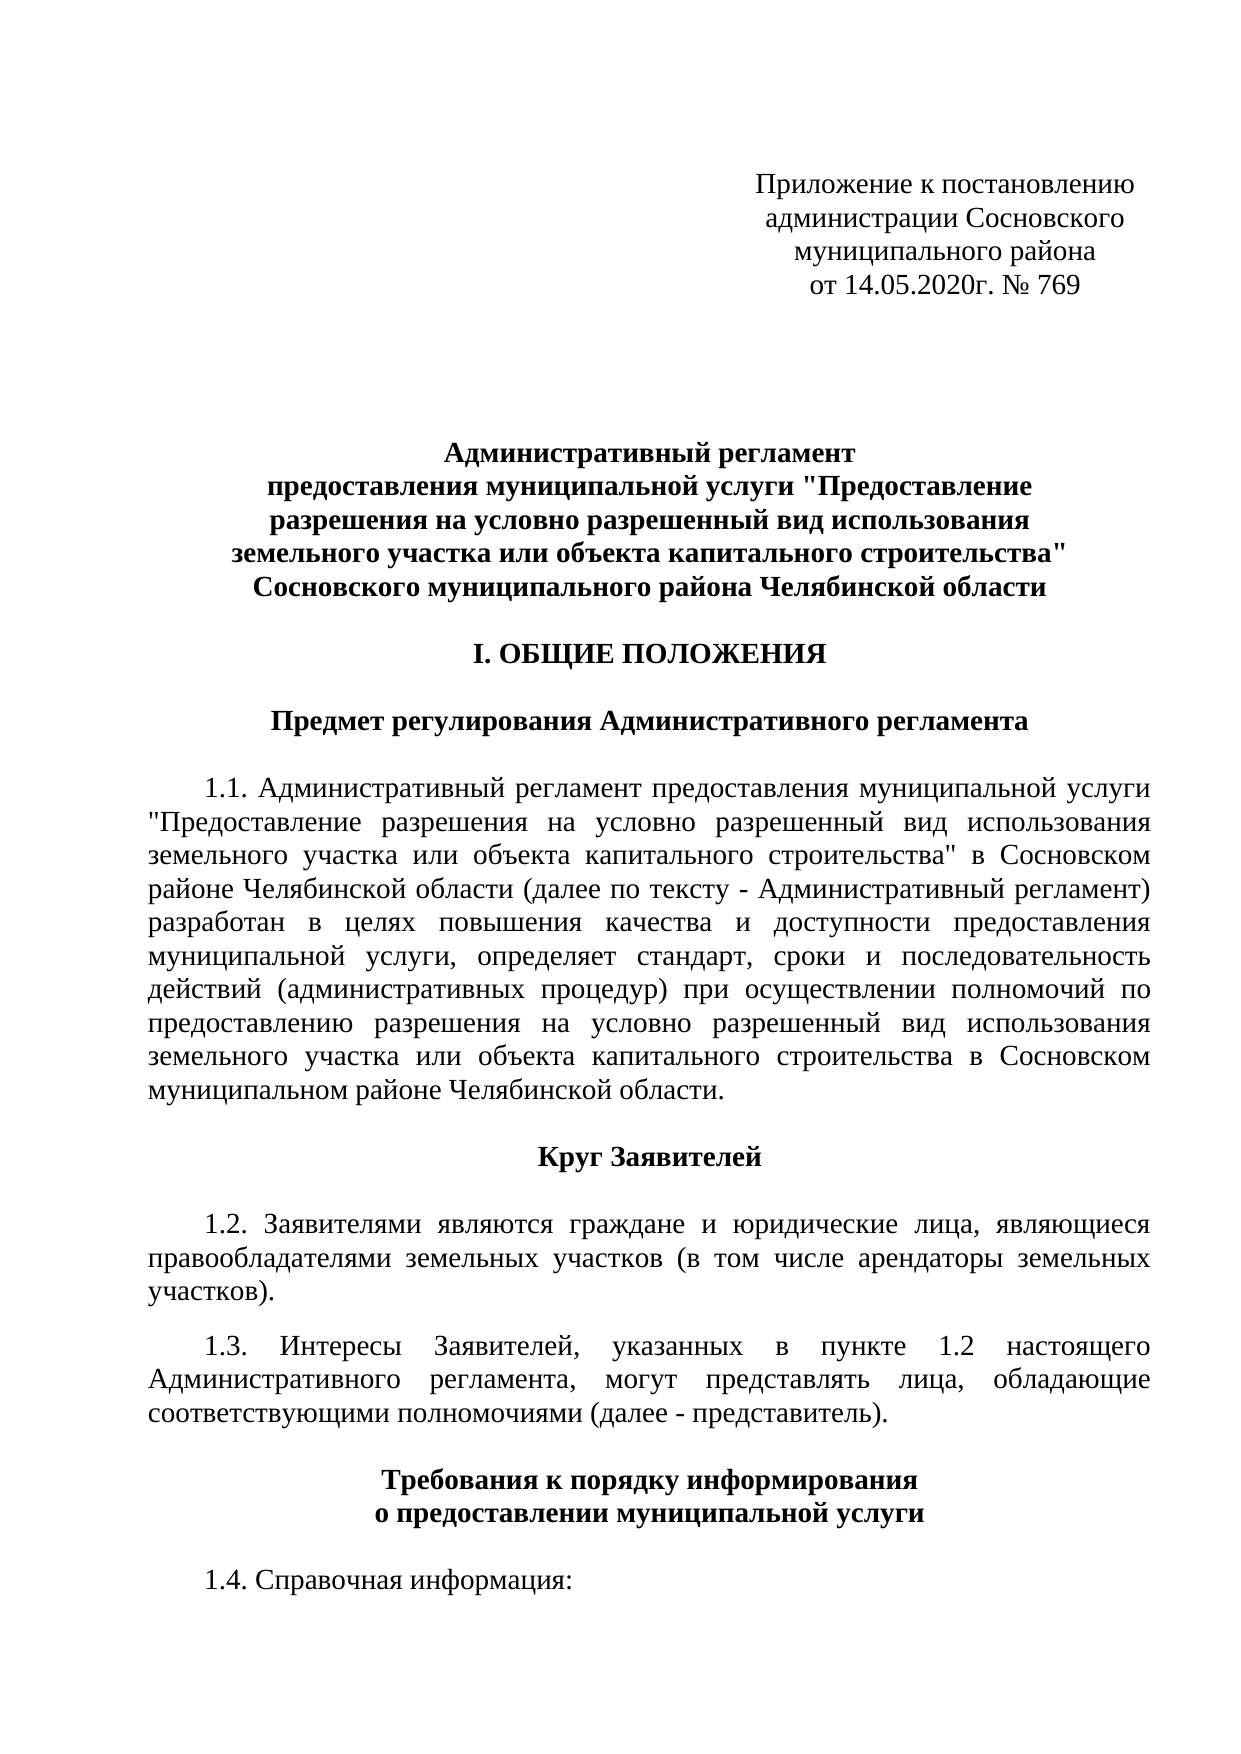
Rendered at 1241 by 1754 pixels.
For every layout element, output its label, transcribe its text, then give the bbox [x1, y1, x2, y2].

text от 14.05.2020г. № 769 [738, 267, 1152, 301]
text 1.4. Справочная информация: [148, 1562, 1152, 1596]
title Круг Заявителей [148, 1139, 1152, 1173]
text 1.3. Интересы Заявителей, указанных в пункте 1.2 настоящего Административного регламента, могут представлять лица, обладающие соответствующими полномочиями (далее - представитель). [148, 1328, 1152, 1428]
title земельного участка или объекта капитального строительства" [148, 535, 1152, 569]
title разрешения на условно разрешенный вид использования [148, 502, 1152, 535]
title Административный регламент [148, 435, 1152, 468]
text 1.1. Административный регламент предоставления муниципальной услуги "Предоставление разрешения на условно разрешенный вид использования земельного участка или объекта капитального строительства" в Сосновском районе Челябинской области (далее по тексту - Административный регламент) разработан в целях повышения качества и доступности предоставления муниципальной услуги, определяет стандарт, сроки и последовательность действий (административных процедур) при осуществлении полномочий по предоставлению разрешения на условно разрешенный вид использования земельного участка или объекта капитального строительства в Сосновском муниципальном районе Челябинской области. [148, 770, 1152, 1106]
title Сосновского муниципального района Челябинской области [148, 569, 1152, 602]
text 1.2. Заявителями являются граждане и юридические лица, являющиеся правообладателями земельных участков (в том числе арендаторы земельных участков). [148, 1206, 1152, 1307]
title предоставления муниципальной услуги "Предоставление [148, 468, 1152, 502]
title о предоставлении муниципальной услуги [148, 1495, 1152, 1529]
title Предмет регулирования Административного регламента [148, 703, 1152, 737]
text Приложение к постановлению администрации Сосновского муниципального района [738, 166, 1152, 267]
title Требования к порядку информирования [148, 1462, 1152, 1495]
title I. ОБЩИЕ ПОЛОЖЕНИЯ [148, 636, 1152, 669]
